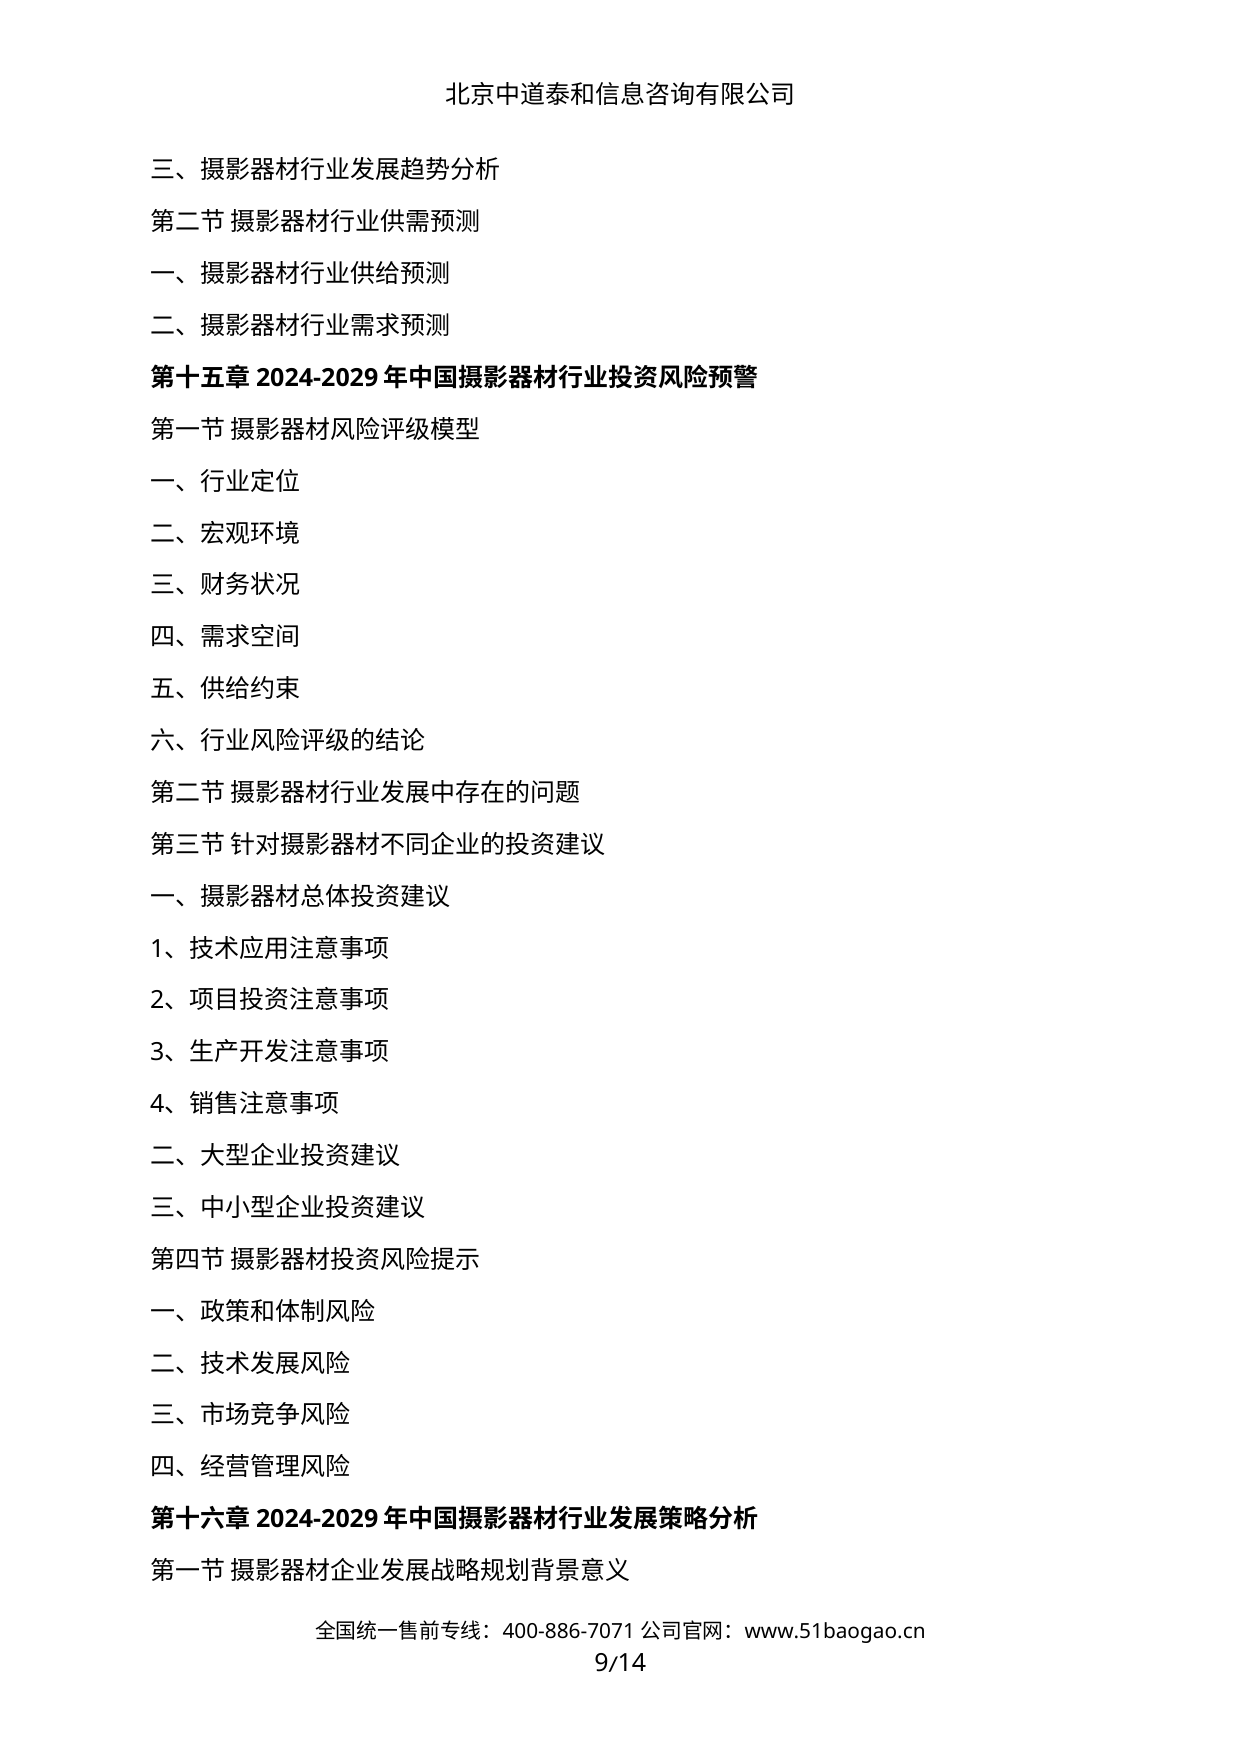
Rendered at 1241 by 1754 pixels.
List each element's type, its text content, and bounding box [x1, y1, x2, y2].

text 五、供给约束 [150, 669, 1090, 705]
text 第一节 摄影器材企业发展战略规划背景意义 [150, 1551, 1090, 1587]
text 一、政策和体制风险 [150, 1291, 1090, 1327]
text 二、宏观环境 [150, 513, 1090, 549]
text 3、生产开发注意事项 [150, 1032, 1090, 1068]
text 二、摄影器材行业需求预测 [150, 306, 1090, 342]
text 第十五章 2024-2029年中国摄影器材行业投资风险预警 [150, 357, 1090, 394]
text 一、摄影器材行业供给预测 [150, 254, 1090, 290]
text 二、大型企业投资建议 [150, 1136, 1090, 1172]
text 第三节 针对摄影器材不同企业的投资建议 [150, 824, 1090, 861]
text 一、摄影器材总体投资建议 [150, 876, 1090, 912]
text 第一节 摄影器材风险评级模型 [150, 409, 1090, 446]
text 第十六章 2024-2029年中国摄影器材行业发展策略分析 [150, 1499, 1090, 1535]
text 二、技术发展风险 [150, 1343, 1090, 1379]
text 1、技术应用注意事项 [150, 928, 1090, 964]
text 第二节 摄影器材行业发展中存在的问题 [150, 772, 1090, 809]
text 第四节 摄影器材投资风险提示 [150, 1239, 1090, 1276]
text 三、市场竞争风险 [150, 1395, 1090, 1431]
text 四、经营管理风险 [150, 1447, 1090, 1483]
text 一、行业定位 [150, 461, 1090, 497]
text 四、需求空间 [150, 617, 1090, 653]
text 六、行业风险评级的结论 [150, 721, 1090, 757]
text 三、财务状况 [150, 565, 1090, 601]
text 2、项目投资注意事项 [150, 980, 1090, 1016]
text 第二节 摄影器材行业供需预测 [150, 202, 1090, 238]
text 三、中小型企业投资建议 [150, 1187, 1090, 1224]
text 三、摄影器材行业发展趋势分析 [150, 150, 1090, 186]
text 4、销售注意事项 [150, 1084, 1090, 1120]
